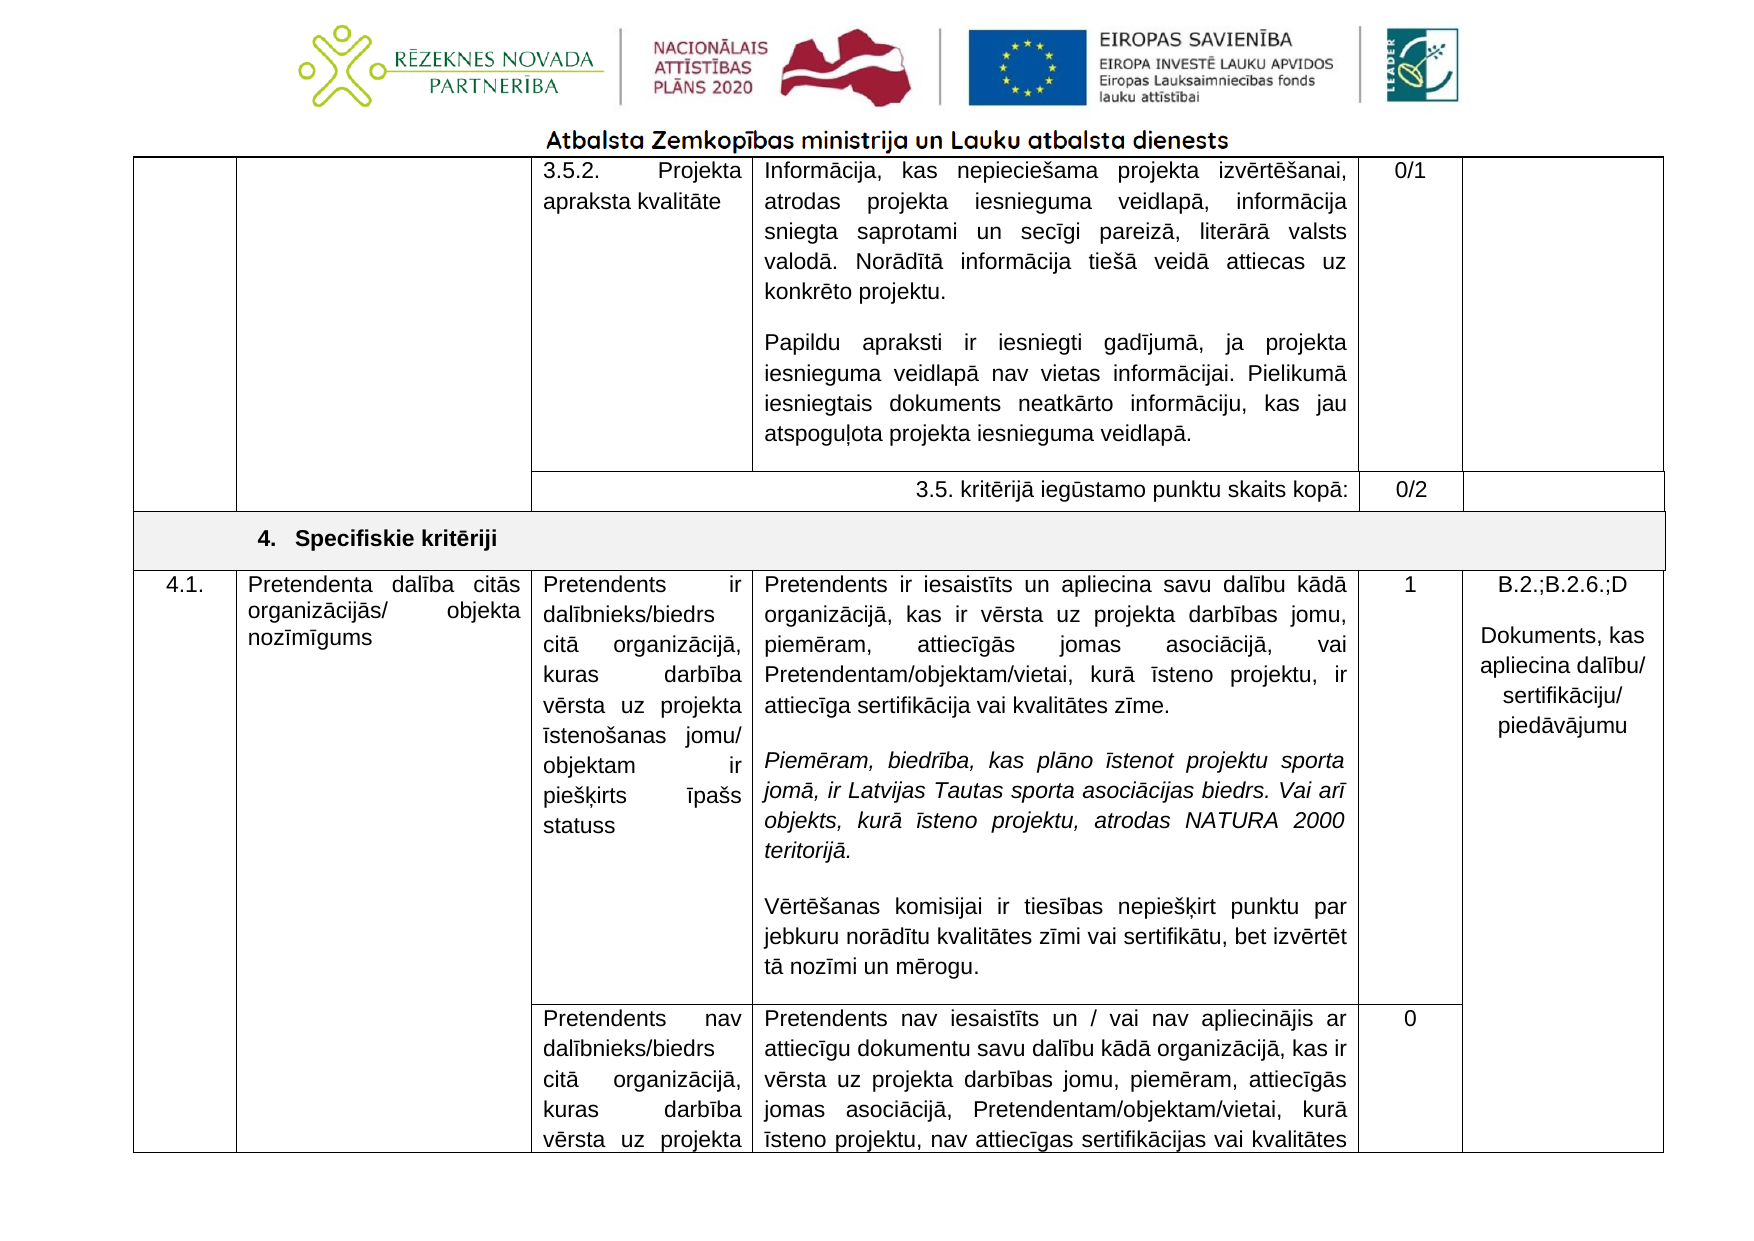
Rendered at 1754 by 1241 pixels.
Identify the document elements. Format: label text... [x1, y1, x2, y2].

table_cell Pretendents ir dalībnieks/biedrs citā organizācijā, kuras darbība vērsta uz projekta īstenošanas jomu/ objektam ir piešķirts īpašs statuss [532, 571, 752, 1004]
table_cell 3.5. kritērijā iegūstamo punktu skaits kopā: [532, 472, 1359, 511]
table_cell Specifiskie kritēriji [134, 512, 1665, 570]
picture [288, 14, 1469, 156]
table_cell Pretendents ir iesaistīts un apliecina savu dalību kādā organizācijā, kas ir vērsta uz projekta darbības jomu, piemēram, attiecīgās jomas asociācijā, vai Pretendentam/objektam/vietai, kurā īsteno projektu, ir attiecīga sertifikācija vai kvalitātes zīme. Piemēram, biedrība, kas plāno īstenot projektu sporta jomā, ir Latvijas Tautas sporta asociācijas biedrs. Vai arī objekts, kurā īsteno projektu, atrodas NATURA 2000 teritorijā. Vērtēšanas komisijai ir tiesības nepiešķirt punktu par jebkuru norādītu kvalitātes zīmi vai sertifikātu, bet izvērtēt tā nozīmi un mērogu. [753, 571, 1358, 1004]
table_cell 1 [1359, 571, 1462, 1004]
table_cell 4.1. [134, 571, 236, 1152]
table_cell 3.5.2. Projekta apraksta kvalitāte [532, 158, 752, 471]
table_cell 0/2 [1360, 472, 1463, 511]
table_cell Informācija, kas nepieciešama projekta izvērtēšanai, atrodas projekta iesnieguma veidlapā, informācija sniegta saprotami un secīgi pareizā, literārā valsts valodā. Norādītā informācija tiešā veidā attiecas uz konkrēto projektu. Papildu apraksti ir iesniegti gadījumā, ja projekta iesnieguma veidlapā nav vietas informācijai. Pielikumā iesniegtais dokuments neatkārto informāciju, kas jau atspoguļota projekta iesnieguma veidlapā. [753, 158, 1358, 471]
table_cell [1464, 472, 1664, 511]
table_cell 0 [1359, 1005, 1462, 1152]
table_cell B.2.;B.2.6.;D Dokuments, kas apliecina dalību/ sertifikāciju/ piedāvājumu [1463, 571, 1663, 1152]
table_cell 0/1 [1359, 158, 1462, 471]
table_cell Pretendents nav dalībnieks/biedrs citā organizācijā, kuras darbība vērsta uz projekta īstenošanas jomu/ objektam nav piešķirts īpašs statuss [532, 1005, 752, 1152]
table_cell Pretendenta dalība citās organizācijās/ objekta nozīmīgums [237, 571, 531, 1152]
